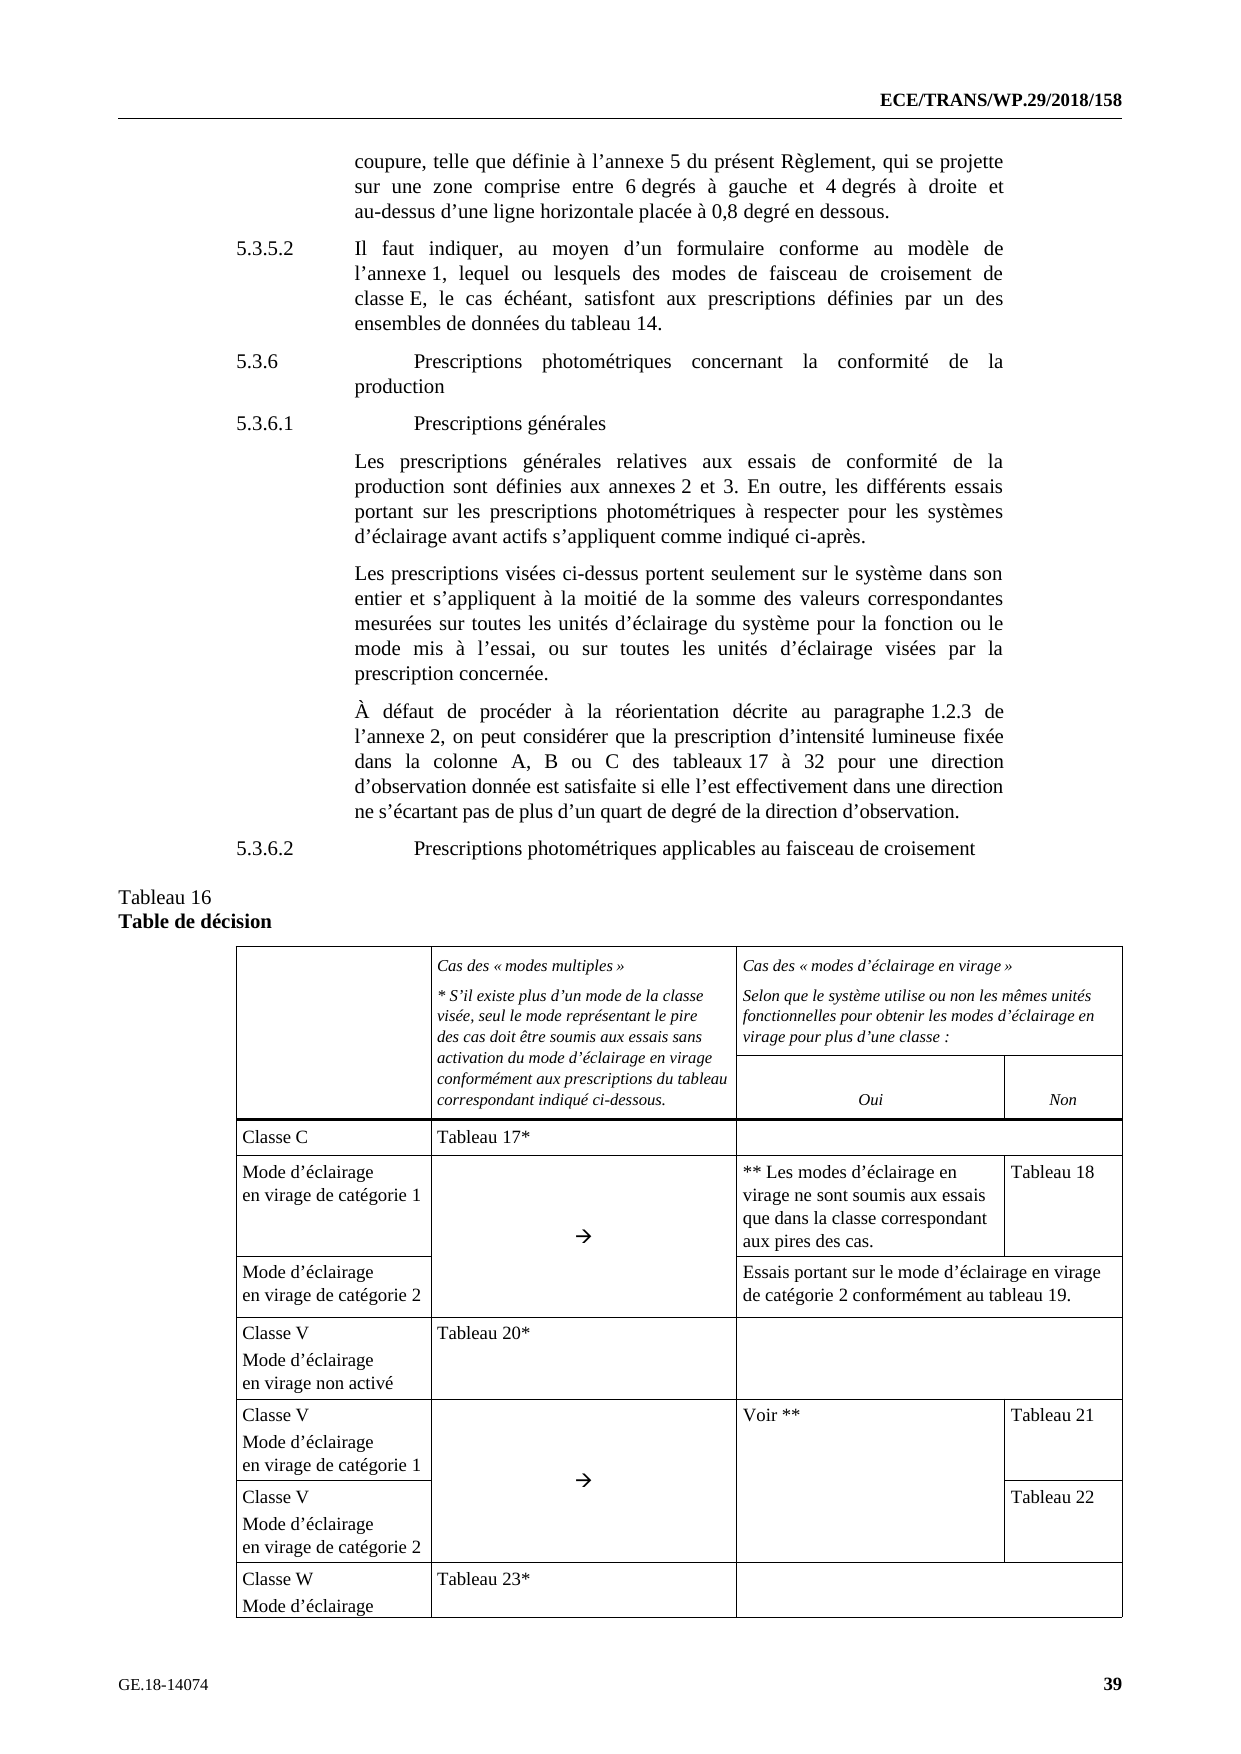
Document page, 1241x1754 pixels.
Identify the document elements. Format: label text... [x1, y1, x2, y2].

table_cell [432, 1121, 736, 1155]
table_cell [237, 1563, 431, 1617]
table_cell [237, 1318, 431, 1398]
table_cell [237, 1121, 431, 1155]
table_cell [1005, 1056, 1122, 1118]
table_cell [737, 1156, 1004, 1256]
text Les prescriptions générales relatives aux essais de conformité de la production sont définies aux annexes 2 et 3. En outre, les différents essais portant sur les prescriptions photométriques à respecter pour les systèmes d’éclairage avant actifs s’appliquent comme indiqué ci-après. [354, 448, 1004, 548]
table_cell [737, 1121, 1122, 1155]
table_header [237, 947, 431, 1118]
text 5.3.5.2 Il faut indiquer, au moyen d’un formulaire conforme au modèle de l’annexe 1, lequel ou lesquels des modes de faisceau de croisement de classe E, le cas échéant, satisfont aux prescriptions définies par un des ensembles de données du tableau 14. [236, 235, 1004, 335]
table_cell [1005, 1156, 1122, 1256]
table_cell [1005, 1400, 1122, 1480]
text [236, 148, 1004, 223]
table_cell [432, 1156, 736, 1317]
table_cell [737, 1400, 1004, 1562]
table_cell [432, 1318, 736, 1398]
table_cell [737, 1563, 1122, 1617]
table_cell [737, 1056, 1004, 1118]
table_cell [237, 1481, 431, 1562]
text À défaut de procéder à la réorientation décrite au paragraphe 1.2.3 de l’annexe 2, on peut considérer que la prescription d’intensité lumineuse fixée dans la colonne A, B ou C des tableaux 17 à 32 pour une direction d’observation donnée est satisfaite si elle l’est effectivement dans une direction ne s’écartant pas de plus d’un quart de degré de la direction d’observation. [354, 698, 1004, 823]
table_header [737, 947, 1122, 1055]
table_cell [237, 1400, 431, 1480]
text 5.3.6.1 Prescriptions générales [236, 410, 1004, 435]
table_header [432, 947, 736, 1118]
text 5.3.6.2 Prescriptions photométriques applicables au faisceau de croisement [236, 835, 1004, 860]
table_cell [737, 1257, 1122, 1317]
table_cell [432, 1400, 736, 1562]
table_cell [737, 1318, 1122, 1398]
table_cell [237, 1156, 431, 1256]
text 5.3.6 Prescriptions photométriques concernant la conformité de la production [236, 348, 1004, 398]
subtitle Table de décision [118, 909, 1122, 933]
text Les prescriptions visées ci-dessus portent seulement sur le système dans son entier et s’appliquent à la moitié de la somme des valeurs correspondantes mesurées sur toutes les unités d’éclairage du système pour la fonction ou le mode mis à l’essai, ou sur toutes les unités d’éclairage visées par la prescription concernée. [354, 560, 1004, 685]
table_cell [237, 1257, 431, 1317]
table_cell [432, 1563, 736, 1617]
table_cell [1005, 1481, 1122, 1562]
subtitle Tableau 16 [118, 885, 1122, 909]
